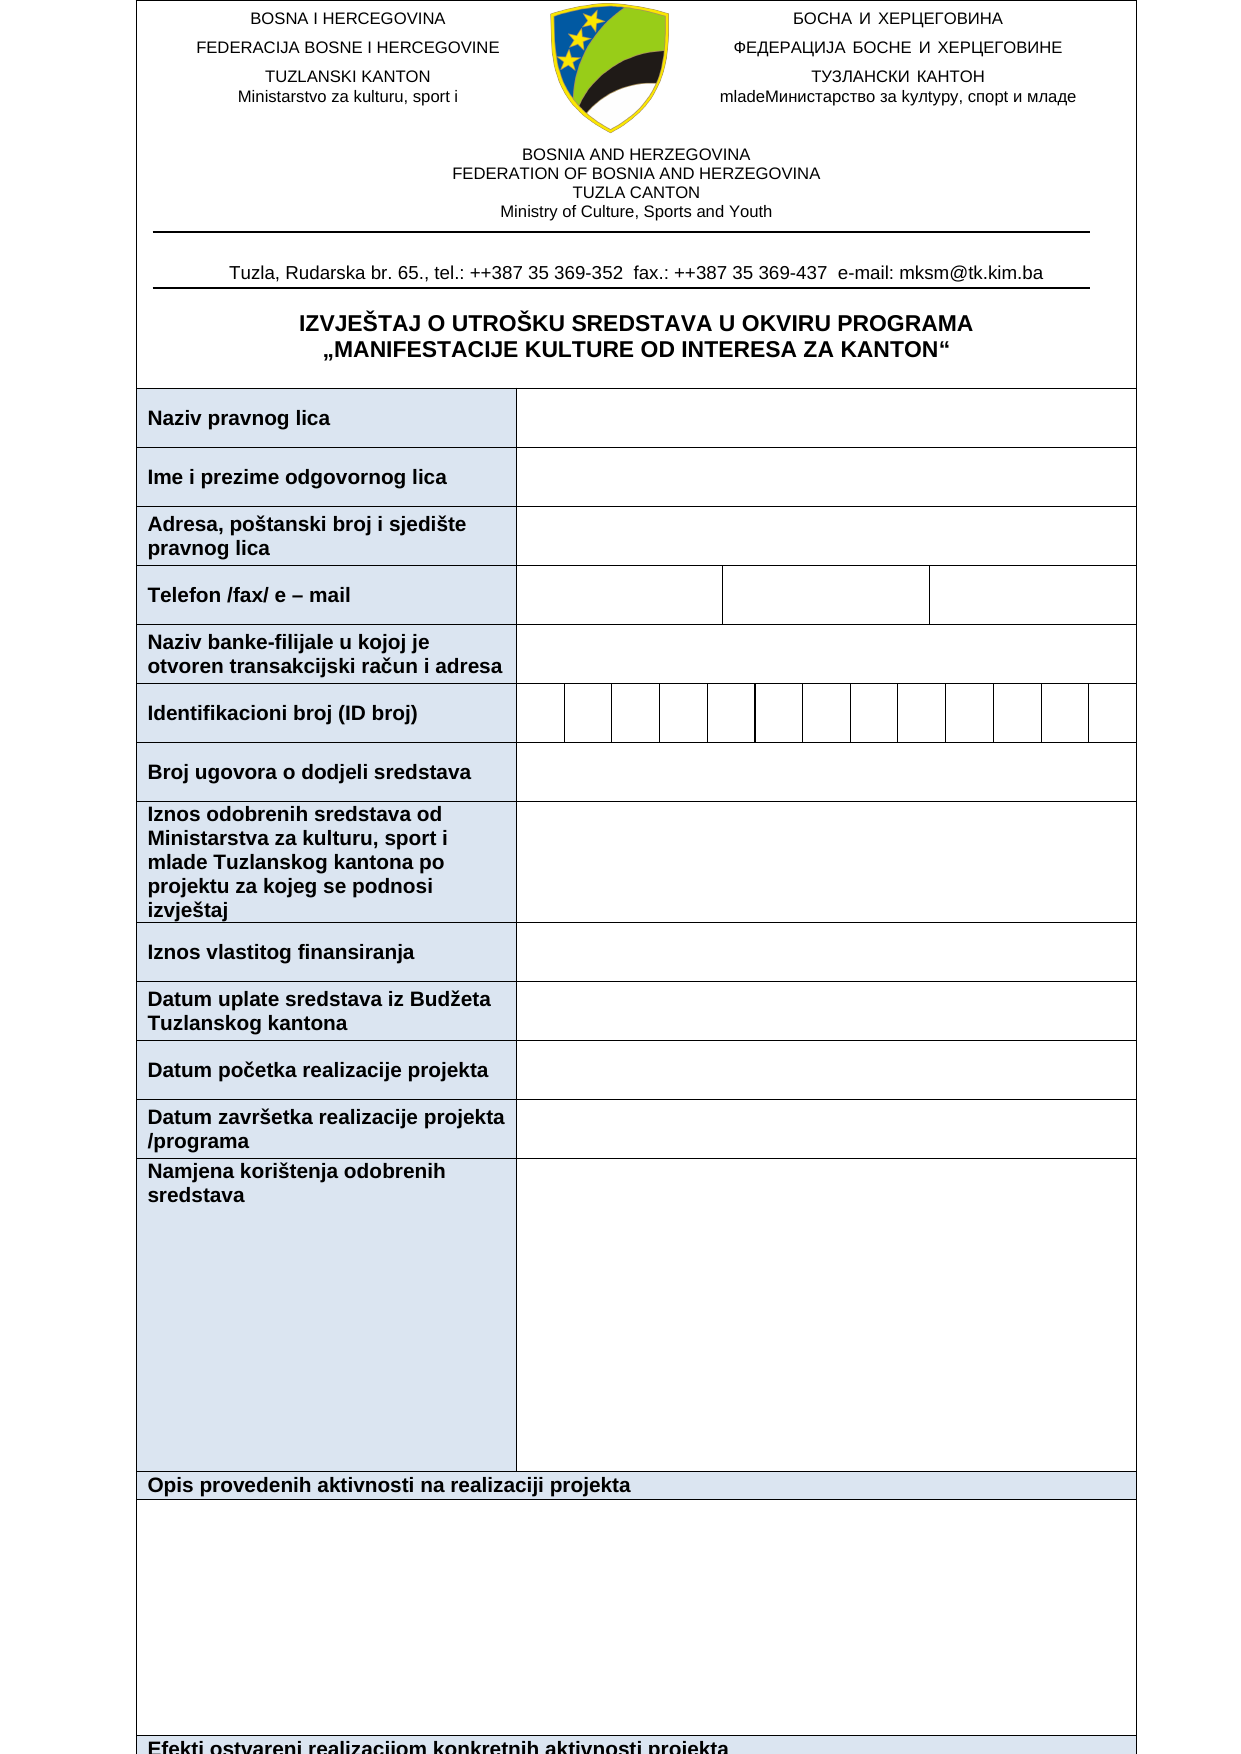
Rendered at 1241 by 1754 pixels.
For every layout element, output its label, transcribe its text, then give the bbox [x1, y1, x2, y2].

table_cell [1089, 684, 1136, 742]
table_cell [517, 802, 1136, 922]
table_cell [517, 1100, 1136, 1158]
table_cell Adresa, poštanski broj i sjedište pravnog lica [137, 507, 516, 565]
table_cell Datum uplate sredstava iz Budžeta Tuzlanskog kantona [137, 982, 516, 1040]
table_cell [517, 684, 564, 742]
table_cell [517, 507, 1136, 565]
table_cell Namjena korištenja odobrenih sredstava [137, 1159, 516, 1471]
table_cell [517, 743, 1136, 801]
table_cell Opis provedenih aktivnosti na realizaciji projekta [137, 1472, 1136, 1499]
table_cell Datum završetka realizacije projekta /programa [137, 1100, 516, 1158]
table_cell Naziv pravnog lica [137, 389, 516, 447]
table_cell [517, 448, 1136, 506]
table_cell Naziv banke-filijale u kojoj je otvoren transakcijski račun i adresa [137, 625, 516, 683]
table_cell [517, 982, 1136, 1040]
table_cell Iznos vlastitog finansiranja [137, 923, 516, 981]
table_cell [517, 1041, 1136, 1099]
table_cell [517, 625, 1136, 683]
table_cell [930, 566, 1136, 624]
table_cell [612, 684, 659, 742]
table_cell Datum početka realizacije projekta [137, 1041, 516, 1099]
table_cell [803, 684, 850, 742]
table_cell Iznos odobrenih sredstava od Ministarstva za kulturu, sport i mlade Tuzlanskog kantona po projektu za kojeg se podnosi izvještaj [137, 802, 516, 922]
table_cell [137, 1500, 1136, 1735]
table_cell [517, 1159, 1136, 1471]
table_cell [517, 923, 1136, 981]
table_cell Identifikacioni broj (ID broj) [137, 684, 516, 742]
table_cell [708, 684, 754, 742]
table_cell Broj ugovora o dodjeli sredstava [137, 743, 516, 801]
table_cell [1042, 684, 1088, 742]
table_cell [994, 684, 1041, 742]
table_cell Telefon /fax/ e – mail [137, 566, 516, 624]
table_cell [756, 684, 802, 742]
table_cell [898, 684, 945, 742]
table_cell [723, 566, 929, 624]
table_cell [565, 684, 611, 742]
table_cell [851, 684, 897, 742]
table_header BOSNA I HERCEGOVINA БОСНА И ХЕРЦЕГОВИНА FEDERACIJA BOSNE I HERCEGOVINE ФЕДЕРАЦИЈА БОСНЕ И ХЕРЦЕГОВИНЕ TUZLANSKI KANTON ТУЗЛАНСКИ КАНТОН Ministarstvo za kulturu, sport i mladeМинистарство зa kулtуру, спoрt и млaдe BOSNIA HERZEGOVINA FEDERATION OF BOSNIA AND HERZEGOVINA TUZLA CANTON Ministry of Culture, Sports and Youth Tuzla, Rudarska br. 65., tel.: ++387 35 369-352 fax.: ++387 35 369-437 e-mail: mksm@tk.kim.ba IZVJEŠTAJ O UTROŠKU SREDSTAVA U OKVIRU PROGRAMA „MANIFESTACIJE KULTURE OD INTERESA ZA KANTON“ [137, 1, 1136, 388]
table_cell [946, 684, 993, 742]
table_cell Ime i prezime odgovornog lica [137, 448, 516, 506]
table_cell [517, 566, 722, 624]
table_cell Efekti ostvareni realizacijom konkretnih aktivnosti projekta [137, 1736, 1136, 1754]
table_cell [660, 684, 707, 742]
table_cell [517, 389, 1136, 447]
